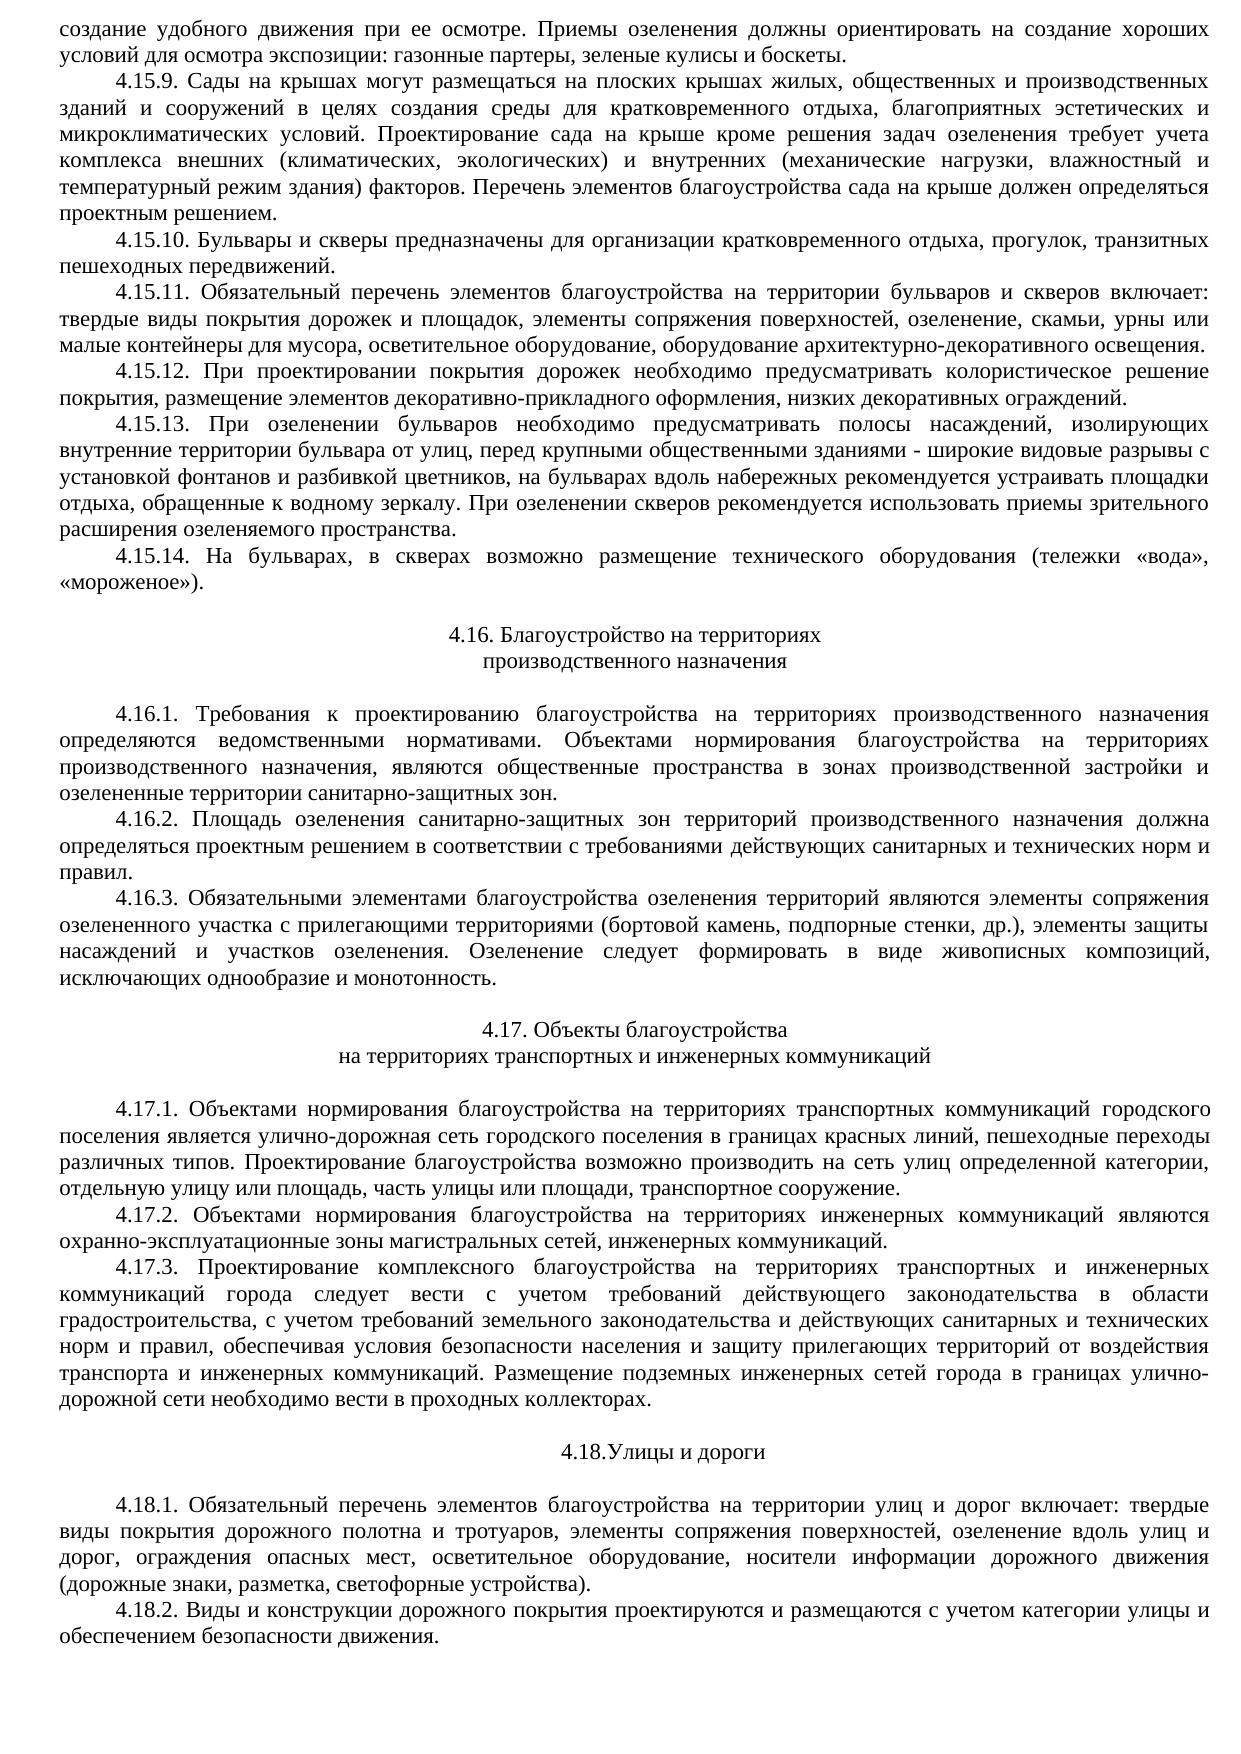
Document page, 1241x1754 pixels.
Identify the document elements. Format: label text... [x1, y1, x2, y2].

text 4.16.2. Площадь озеленения санитарно-защитных зон территорий производственного назначения должна определяться проектным решением в соответствии с требованиями действующих санитарных и технических норм и правил. [59, 805, 1211, 884]
text 4.15.10. Бульвары и скверы предназначены для организации кратковременного отдыха, прогулок, транзитных пешеходных передвижений. [59, 226, 1211, 278]
text 4.15.9. Сады на крышах могут размещаться на плоских крышах жилых, общественных и производственных зданий и сооружений в целях создания среды для кратковременного отдыха, благоприятных эстетических и микроклиматических условий. Проектирование сада на крыше кроме решения задач озеленения требует учета комплекса внешних (климатических, экологических) и внутренних (механические нагрузки, влажностный и температурный режим здания) факторов. Перечень элементов благоустройства сада на крыше должен определяться проектным решением. [59, 67, 1211, 226]
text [59, 15, 1211, 67]
text 4.18.1. Обязательный перечень элементов благоустройства на территории улиц и дорог включает: твердые виды покрытия дорожного полотна и тротуаров, элементы сопряжения поверхностей, озеленение вдоль улиц и дорог, ограждения опасных мест, осветительное оборудование, носители информации дорожного движения (дорожные знаки, разметка, светофорные устройства). [59, 1491, 1211, 1596]
text 4.17. Объекты благоустройства [59, 1016, 1211, 1043]
text 4.16.1. Требования к проектированию благоустройства на территориях производственного назначения определяются ведомственными нормативами. Объектами нормирования благоустройства на территориях производственного назначения, являются общественные пространства в зонах производственной застройки и озелененные территории санитарно-защитных зон. [59, 700, 1211, 805]
text 4.17.2. Объектами нормирования благоустройства на территориях инженерных коммуникаций являются охранно-эксплуатационные зоны магистральных сетей, инженерных коммуникаций. [59, 1201, 1211, 1253]
text на территориях транспортных и инженерных коммуникаций [59, 1043, 1211, 1069]
text 4.17.1. Объектами нормирования благоустройства на территориях транспортных коммуникаций городского поселения является улично-дорожная сеть городского поселения в границах красных линий, пешеходные переходы различных типов. Проектирование благоустройства возможно производить на сеть улиц определенной категории, отдельную улицу или площадь, часть улицы или площади, транспортное сооружение. [59, 1095, 1211, 1201]
text производственного назначения [59, 647, 1211, 674]
text 4.15.11. Обязательный перечень элементов благоустройства на территории бульваров и скверов включает: твердые виды покрытия дорожек и площадок, элементы сопряжения поверхностей, озеленение, скамьи, урны или малые контейнеры для мусора, осветительное оборудование, оборудование архитектурно-декоративного освещения. [59, 278, 1211, 357]
text 4.16. Благоустройство на территориях [59, 621, 1211, 647]
text 4.15.12. При проектировании покрытия дорожек необходимо предусматривать колористическое решение покрытия, размещение элементов декоративно-прикладного оформления, низких декоративных ограждений. [59, 357, 1211, 410]
text 4.15.13. При озеленении бульваров необходимо предусматривать полосы насаждений, изолирующих внутренние территории бульвара от улиц, перед крупными общественными зданиями - широкие видовые разрывы с установкой фонтанов и разбивкой цветников, на бульварах вдоль набережных рекомендуется устраивать площадки отдыха, обращенные к водному зеркалу. При озеленении скверов рекомендуется использовать приемы зрительного расширения озеленяемого пространства. [59, 410, 1211, 542]
text 4.18.2. Виды и конструкции дорожного покрытия проектируются и размещаются с учетом категории улицы и обеспечением безопасности движения. [59, 1596, 1211, 1649]
text 4.15.14. На бульварах, в скверах возможно размещение технического оборудования (тележки «вода», «мороженое»). [59, 542, 1211, 594]
text 4.17.3. Проектирование комплексного благоустройства на территориях транспортных и инженерных коммуникаций города следует вести с учетом требований действующего законодательства в области градостроительства, с учетом требований земельного законодательства и действующих санитарных и технических норм и правил, обеспечивая условия безопасности населения и защиту прилегающих территорий от воздействия транспорта и инженерных коммуникаций. Размещение подземных инженерных сетей города в границах улично-дорожной сети необходимо вести в проходных коллекторах. [59, 1253, 1211, 1412]
text 4.18.Улицы и дороги [59, 1438, 1211, 1464]
text 4.16.3. Обязательными элементами благоустройства озеленения территорий являются элементы сопряжения озелененного участка с прилегающими территориями (бортовой камень, подпорные стенки, др.), элементы защиты насаждений и участков озеленения. Озеленение следует формировать в виде живописных композиций, исключающих однообразие и монотонность. [59, 884, 1211, 990]
